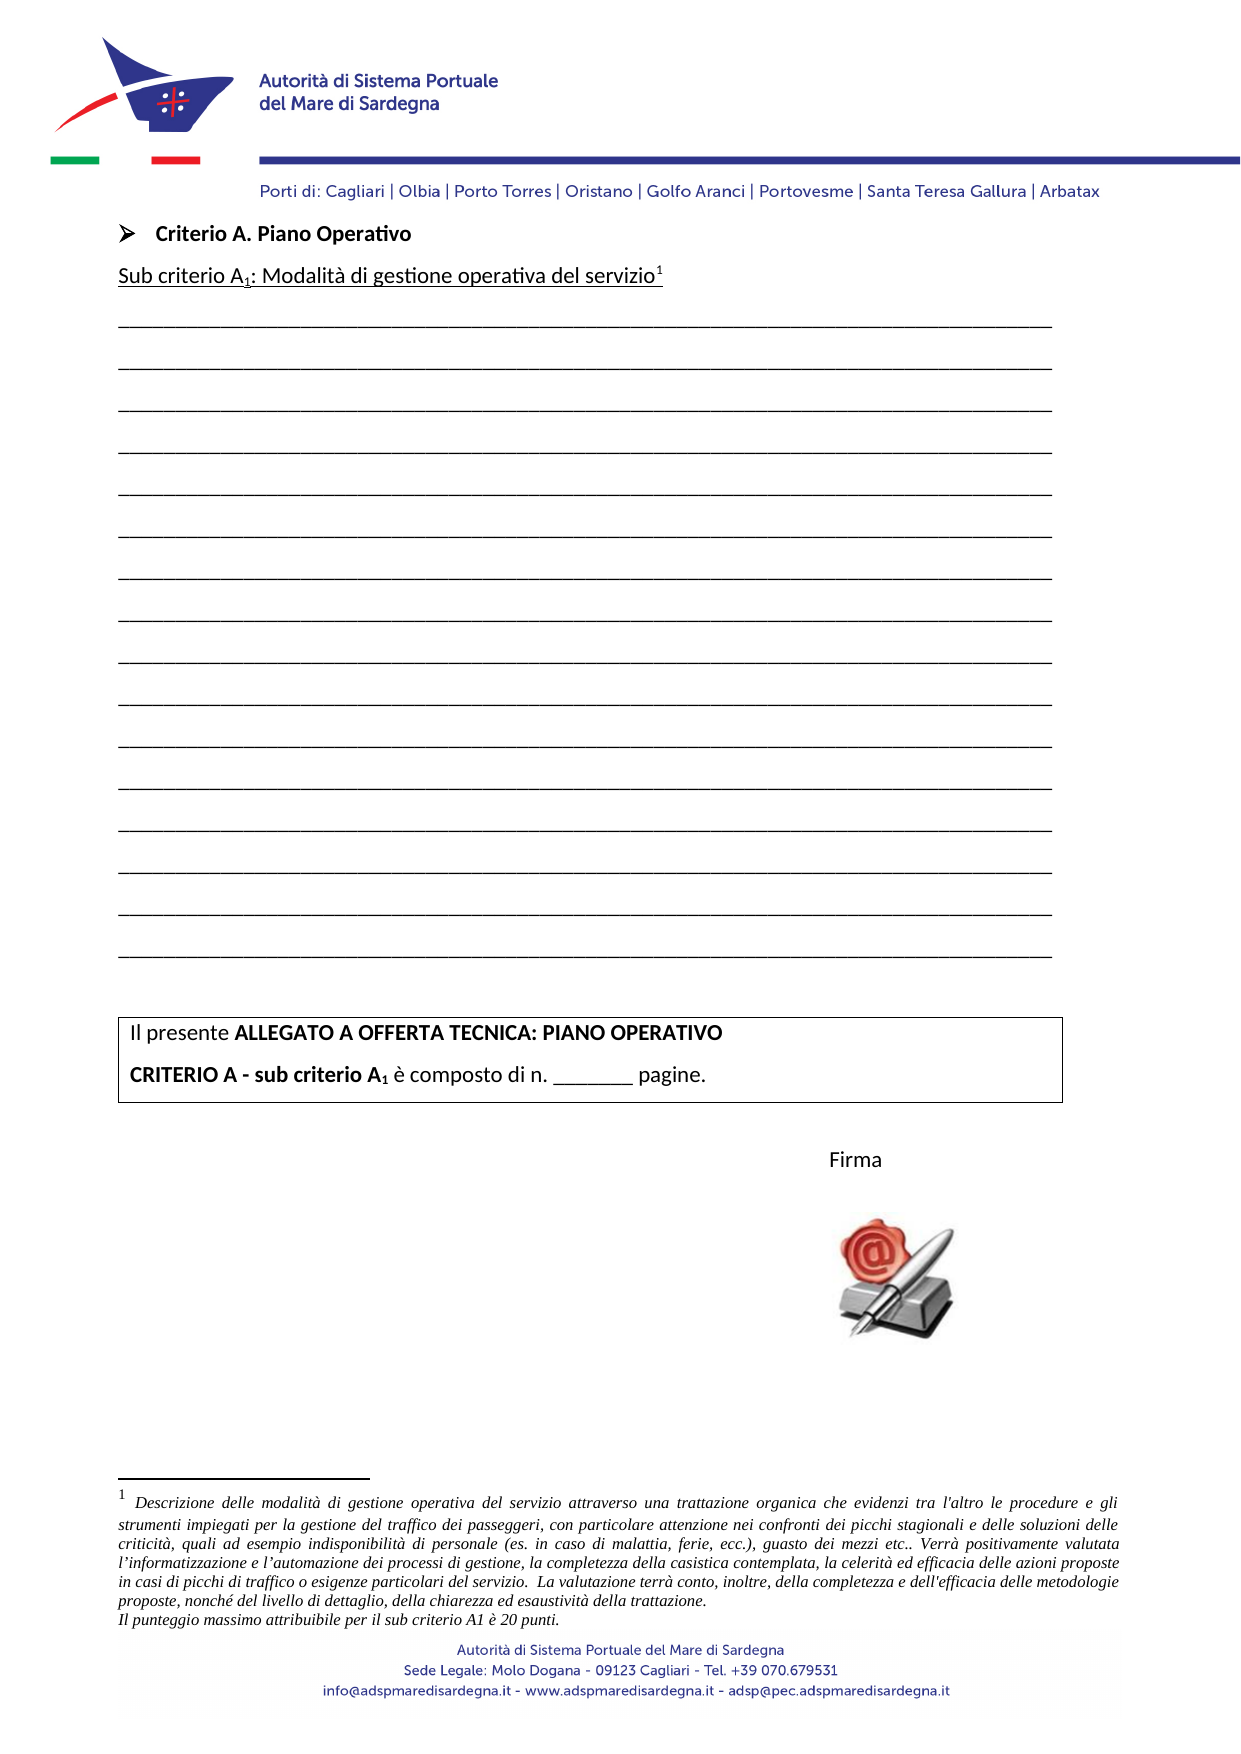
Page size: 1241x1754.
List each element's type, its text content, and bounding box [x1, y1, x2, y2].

text __________________________________________________________________________________ [118, 723, 1122, 751]
text __________________________________________________________________________________ [118, 471, 1122, 499]
text Sub criterio A1: Modalità di gestione operativa del servizio [118, 261, 1122, 289]
text __________________________________________________________________________________ [118, 597, 1122, 625]
text __________________________________________________________________________________ [118, 555, 1122, 583]
text __________________________________________________________________________________ [118, 429, 1122, 457]
text __________________________________________________________________________________ [118, 933, 1122, 961]
text __________________________________________________________________________________ [118, 807, 1122, 835]
list Criterio A. Piano Operativo [118, 220, 1122, 247]
text __________________________________________________________________________________ [118, 681, 1122, 709]
table_header Il presente ALLEGATO A OFFERTA TECNICA: PIANO OPERATIVO CRITERIO A - sub criterio A1 è composto di n. _______ pagine. [119, 1018, 1062, 1102]
picture [0, 14, 1241, 220]
text __________________________________________________________________________________ [118, 345, 1122, 373]
text __________________________________________________________________________________ [118, 765, 1122, 793]
text __________________________________________________________________________________ [118, 513, 1122, 541]
text __________________________________________________________________________________ [118, 387, 1122, 415]
text Firma [793, 1145, 1122, 1173]
text __________________________________________________________________________________ [118, 639, 1122, 667]
picture [796, 1212, 991, 1349]
text __________________________________________________________________________________ [118, 849, 1122, 877]
picture [118, 1629, 1123, 1719]
text __________________________________________________________________________________ [118, 303, 1122, 331]
text __________________________________________________________________________________ [118, 891, 1122, 919]
